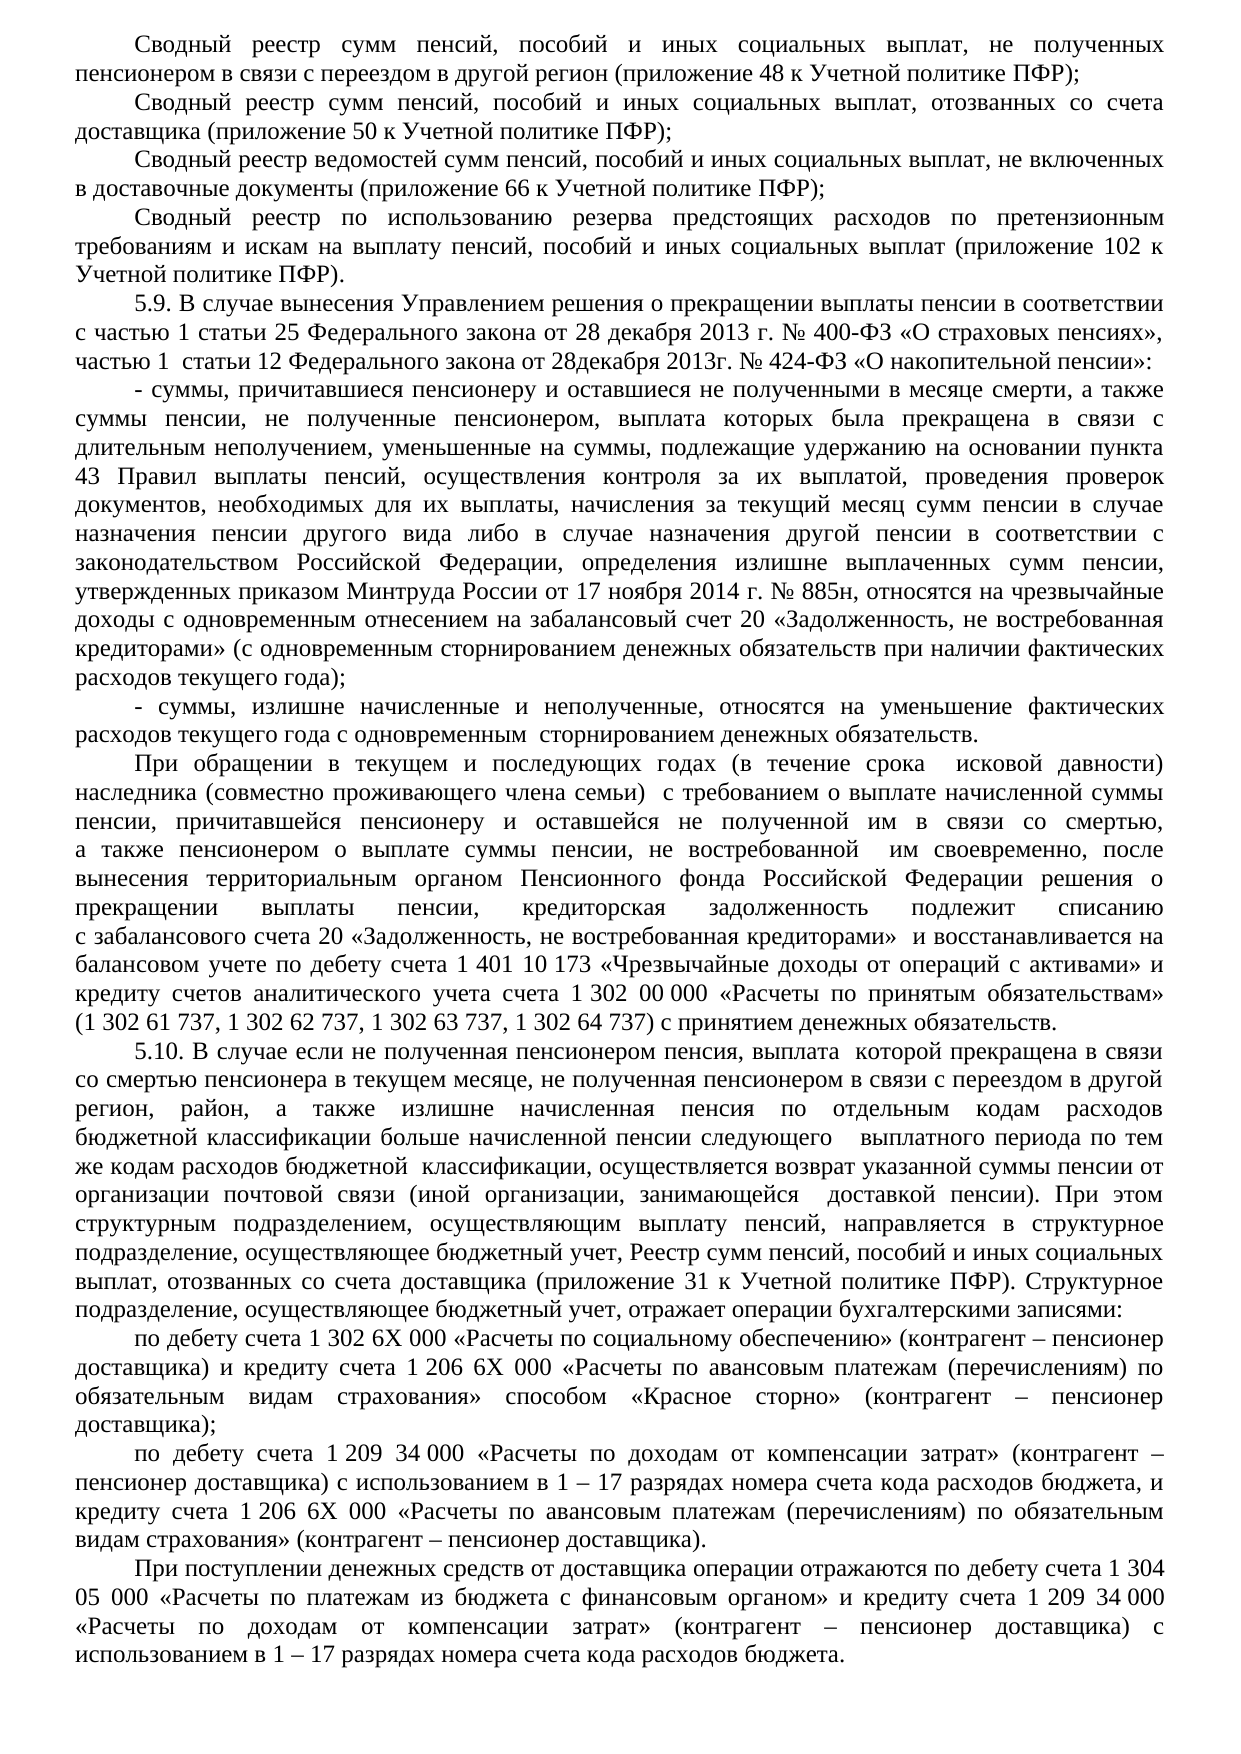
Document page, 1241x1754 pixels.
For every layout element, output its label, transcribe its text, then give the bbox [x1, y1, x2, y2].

text по дебету счета 1 209 34 000 «Расчеты по доходам от компенсации затрат» (контрагент – пенсионер доставщика) с использованием в 1 – 17 разрядах номера счета кода расходов бюджета, и кредиту счета 1 206 6Х 000 «Расчеты по авансовым платежам (перечислениям) по обязательным видам страхования» (контрагент – пенсионер доставщика). [75, 1438, 1164, 1553]
text 5.9. В случае вынесения Управлением решения о прекращении выплаты пенсии в соответствии с частью 1 статьи 25 Федерального закона от 28 декабря 2013 г. № 400-ФЗ «О страховых пенсиях», частью 1 статьи 12 Федерального закона от 28декабря 2013г. № 424-ФЗ «О накопительной пенсии»: [75, 288, 1165, 374]
text - суммы, излишне начисленные и неполученные, относятся на уменьшение фактических расходов текущего года с одновременным сторнированием денежных обязательств. [75, 691, 1165, 748]
text Сводный реестр сумм пенсий, пособий и иных социальных выплат, отозванных со счета доставщика (приложение 50 к Учетной политике ПФР); [75, 87, 1165, 144]
text Сводный реестр по использованию резерва предстоящих расходов по претензионным требованиям и искам на выплату пенсий, пособий и иных социальных выплат (приложение 102 к Учетной политике ПФР). [75, 202, 1165, 288]
text - суммы, причитавшиеся пенсионеру и оставшиеся не полученными в месяце смерти, а также суммы пенсии, не полученные пенсионером, выплата которых была прекращена в связи с длительным неполучением, уменьшенные на суммы, подлежащие удержанию на основании пункта 43 Правил выплаты пенсий, осуществления контроля за их выплатой, проведения проверок документов, необходимых для их выплаты, начисления за текущий месяц сумм пенсии в случае назначения пенсии другого вида либо в случае назначения другой пенсии в соответствии с законодательством Российской Федерации, определения излишне выплаченных сумм пенсии, утвержденных приказом Минтруда России от 17 ноября 2014 г. № 885н, относятся на чрезвычайные доходы с одновременным отнесением на забалансовый счет 20 «Задолженность, не востребованная кредиторами» (с одновременным сторнированием денежных обязательств при наличии фактических расходов текущего года); [75, 374, 1165, 691]
text Сводный реестр ведомостей сумм пенсий, пособий и иных социальных выплат, не включенных в доставочные документы (приложение 66 к Учетной политике ПФР); [75, 144, 1165, 202]
text по дебету счета 1 302 6Х 000 «Расчеты по социальному обеспечению» (контрагент – пенсионер доставщика) и кредиту счета 1 206 6Х 000 «Расчеты по авансовым платежам (перечислениям) по обязательным видам страхования» способом «Красное сторно» (контрагент – пенсионер доставщика); [75, 1323, 1164, 1438]
text Сводный реестр сумм пенсий, пособий и иных социальных выплат, не полученных пенсионером в связи с переездом в другой регион (приложение 48 к Учетной политике ПФР); [75, 29, 1165, 87]
text При поступлении денежных средств от доставщика операции отражаются по дебету счета 1 304 05 000 «Расчеты по платежам из бюджета с финансовым органом» и кредиту счета 1 209 34 000 «Расчеты по доходам от компенсации затрат» (контрагент – пенсионер доставщика) с использованием в 1 – 17 разрядах номера счета кода расходов бюджета. [75, 1553, 1164, 1668]
text При обращении в текущем и последующих годах (в течение срока исковой давности) наследника (совместно проживающего члена семьи) с требованием о выплате начисленной суммы пенсии, причитавшейся пенсионеру и оставшейся не полученной им в связи со смертью, а также пенсионером о выплате суммы пенсии, не востребованной им своевременно, после вынесения территориальным органом Пенсионного фонда Российской Федерации решения о прекращении выплаты пенсии, кредиторская задолженность подлежит списанию с забалансового счета 20 «Задолженность, не востребованная кредиторами» и восстанавливается на балансовом учете по дебету счета 1 401 10 173 «Чрезвычайные доходы от операций с активами» и кредиту счетов аналитического учета счета 1 302 00 000 «Расчеты по принятым обязательствам» (1 302 61 737, 1 302 62 737, 1 302 63 737, 1 302 64 737) с принятием денежных обязательств. [75, 748, 1164, 1036]
text 5.10. В случае если не полученная пенсионером пенсия, выплата которой прекращена в связи со смертью пенсионера в текущем месяце, не полученная пенсионером в связи с переездом в другой регион, район, а также излишне начисленная пенсия по отдельным кодам расходов бюджетной классификации больше начисленной пенсии следующего выплатного периода по тем же кодам расходов бюджетной классификации, осуществляется возврат указанной суммы пенсии от организации почтовой связи (иной организации, занимающейся доставкой пенсии). При этом структурным подразделением, осуществляющим выплату пенсий, направляется в структурное подразделение, осуществляющее бюджетный учет, Реестр сумм пенсий, пособий и иных социальных выплат, отозванных со счета доставщика (приложение 31 к Учетной политике ПФР). Структурное подразделение, осуществляющее бюджетный учет, отражает операции бухгалтерскими записями: [75, 1036, 1164, 1323]
